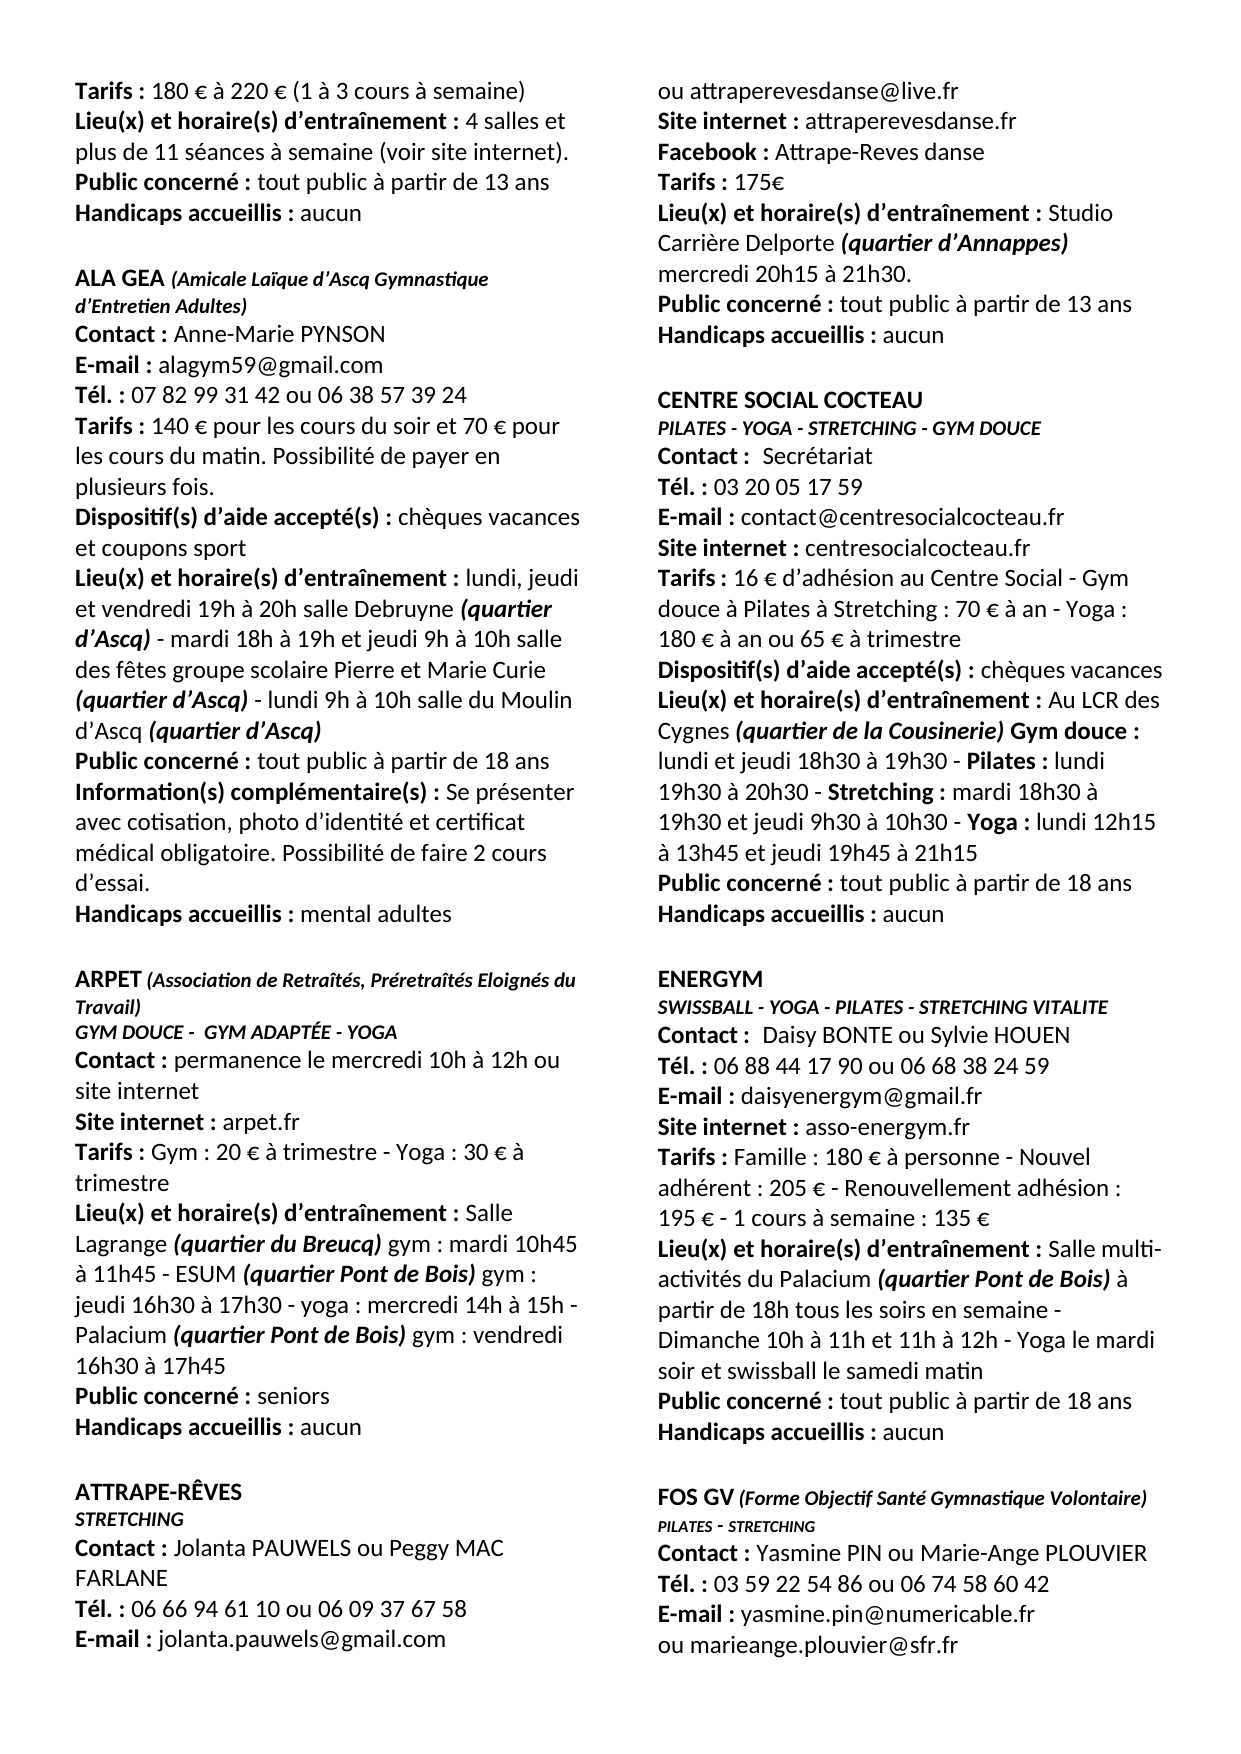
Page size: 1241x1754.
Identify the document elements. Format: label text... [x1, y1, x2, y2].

text Lieu(x) et horaire(s) d’entraînement : 4 salles et plus de 11 séances à semaine (voir site internet). [75, 106, 583, 167]
text Public concerné : tout public à partir de 13 ans [75, 167, 583, 197]
text Site internet : asso-energym.fr [658, 1111, 1165, 1141]
text ou marieange.plouvier@sfr.fr [658, 1629, 1165, 1659]
subtitle ATTRAPE-RÊVES [75, 1476, 583, 1507]
text Handicaps accueillis : aucun [75, 1411, 583, 1441]
subtitle pilates - stretching [658, 1512, 1165, 1537]
text Tél. : 07 82 99 31 42 ou 06 38 57 39 24 [75, 379, 583, 410]
text Contact : Daisy BONTE ou Sylvie HOUEN [658, 1019, 1165, 1050]
text Information(s) complémentaire(s) : Se présenter avec cotisation, photo d’identité et certificat médical obligatoire. Possibilité de faire 2 cours d’essai. [75, 776, 583, 898]
text Contact : permanence le mercredi 10h à 12h ou site internet [75, 1045, 583, 1106]
text Tél. : 03 59 22 54 86 ou 06 74 58 60 42 [658, 1568, 1165, 1598]
subtitle SWISSBALL - YOGA - PILATES - STRETCHING VITALITE [658, 994, 1165, 1019]
text Handicaps accueillis : aucun [658, 319, 1165, 350]
subtitle ENERGYM [658, 963, 1165, 994]
text Public concerné : tout public à partir de 13 ans [658, 289, 1165, 319]
subtitle PILATES - YOGA - STRETCHING - GYM DOUCE [658, 415, 1165, 440]
text Lieu(x) et horaire(s) d’entraînement : Au LCR des Cygnes (quartier de la Cousinerie) Gym douce : lundi et jeudi 18h30 à 19h30 - Pilates : lundi 19h30 à 20h30 - Stretching : mardi 18h30 à 19h30 et jeudi 9h30 à 10h30 - Yoga : lundi 12h15 à 13h45 et jeudi 19h45 à 21h15 [658, 684, 1165, 868]
text Tél. : 03 20 05 17 59 [658, 471, 1165, 501]
text Tarifs : 16 € d’adhésion au Centre Social - Gym douce à Pilates à Stretching : 70 € à an - Yoga : 180 € à an ou 65 € à trimestre [658, 562, 1165, 654]
text Tél. : 06 88 44 17 90 ou 06 68 38 24 59 [658, 1050, 1165, 1080]
text Tél. : 06 66 94 61 10 ou 06 09 37 67 58 [75, 1593, 583, 1624]
text Handicaps accueillis : mental adultes [75, 898, 583, 929]
subtitle GYM DOUCE - GYM ADAPTÉE - YOGA [75, 1019, 583, 1045]
text Handicaps accueillis : aucun [658, 1416, 1165, 1447]
text Tarifs : 140 € pour les cours du soir et 70 € pour les cours du matin. Possibilité de payer en plusieurs fois. [75, 410, 583, 501]
text Tarifs : 180 € à 220 € (1 à 3 cours à semaine) [75, 75, 583, 106]
text E-mail : daisyenergym@gmail.fr [658, 1080, 1165, 1111]
text Dispositif(s) d’aide accepté(s) : chèques vacances et coupons sport [75, 501, 583, 562]
subtitle STRETCHING [75, 1507, 583, 1532]
text Lieu(x) et horaire(s) d’entraînement : Salle multi-activités du Palacium (quartier Pont de Bois) à partir de 18h tous les soirs en semaine - Dimanche 10h à 11h et 11h à 12h - Yoga le mardi soir et swissball le samedi matin [658, 1233, 1165, 1386]
text Contact : Secrétariat [658, 440, 1165, 471]
text Site internet : attraperevesdanse.fr [658, 106, 1165, 136]
text E-mail : jolanta.pauwels@gmail.com [75, 1624, 583, 1654]
text Tarifs : Famille : 180 € à personne - Nouvel adhérent : 205 € - Renouvellement adhésion : 195 € - 1 cours à semaine : 135 € [658, 1141, 1165, 1233]
text E-mail : yasmine.pin@numericable.fr [658, 1598, 1165, 1629]
text Contact : Anne-Marie PYNSON [75, 318, 583, 349]
text Contact : Yasmine PIN ou Marie-Ange PLOUVIER [658, 1537, 1165, 1568]
text Handicaps accueillis : aucun [658, 898, 1165, 929]
subtitle CENTRE SOCIAL COCTEAU [658, 384, 1165, 415]
text Public concerné : seniors [75, 1380, 583, 1411]
text Tarifs : Gym : 20 € à trimestre - Yoga : 30 € à trimestre [75, 1136, 583, 1197]
text Tarifs : 175€ [658, 167, 1165, 197]
text Handicaps accueillis : aucun [75, 197, 583, 228]
subtitle FOS GV (Forme Objectif Santé Gymnastique Volontaire) [658, 1481, 1165, 1512]
text E-mail : alagym59@gmail.com [75, 349, 583, 379]
text Facebook : Attrape-Reves danse [658, 136, 1165, 167]
text Public concerné : tout public à partir de 18 ans [658, 1386, 1165, 1416]
text E-mail : contact@centresocialcocteau.fr [658, 501, 1165, 532]
text Lieu(x) et horaire(s) d’entraînement : Salle Lagrange (quartier du Breucq) gym : mardi 10h45 à 11h45 - ESUM (quartier Pont de Bois) gym : jeudi 16h30 à 17h30 - yoga : mercredi 14h à 15h - Palacium (quartier Pont de Bois) gym : vendredi 16h30 à 17h45 [75, 1197, 583, 1380]
text Public concerné : tout public à partir de 18 ans [658, 868, 1165, 898]
subtitle ARPET (Association de Retraîtés, Préretraîtés Eloignés du Travail) [75, 963, 583, 1019]
text ou attraperevesdanse@live.fr [658, 75, 1165, 106]
text Site internet : arpet.fr [75, 1106, 583, 1136]
text Contact : Jolanta PAUWELS ou Peggy MAC FARLANE [75, 1532, 583, 1593]
text Dispositif(s) d’aide accepté(s) : chèques vacances [658, 654, 1165, 684]
text Lieu(x) et horaire(s) d’entraînement : Studio Carrière Delporte (quartier d’Annappes) mercredi 20h15 à 21h30. [658, 197, 1165, 289]
text Public concerné : tout public à partir de 18 ans [75, 746, 583, 776]
text Lieu(x) et horaire(s) d’entraînement : lundi, jeudi et vendredi 19h à 20h salle Debruyne (quartier d’Ascq) - mardi 18h à 19h et jeudi 9h à 10h salle des fêtes groupe scolaire Pierre et Marie Curie (quartier d’Ascq) - lundi 9h à 10h salle du Moulin d’Ascq (quartier d’Ascq) [75, 562, 583, 746]
subtitle ALA GEA (Amicale Laïque d’Ascq Gymnastique d’Entretien Adultes) [75, 262, 583, 318]
text Site internet : centresocialcocteau.fr [658, 532, 1165, 562]
